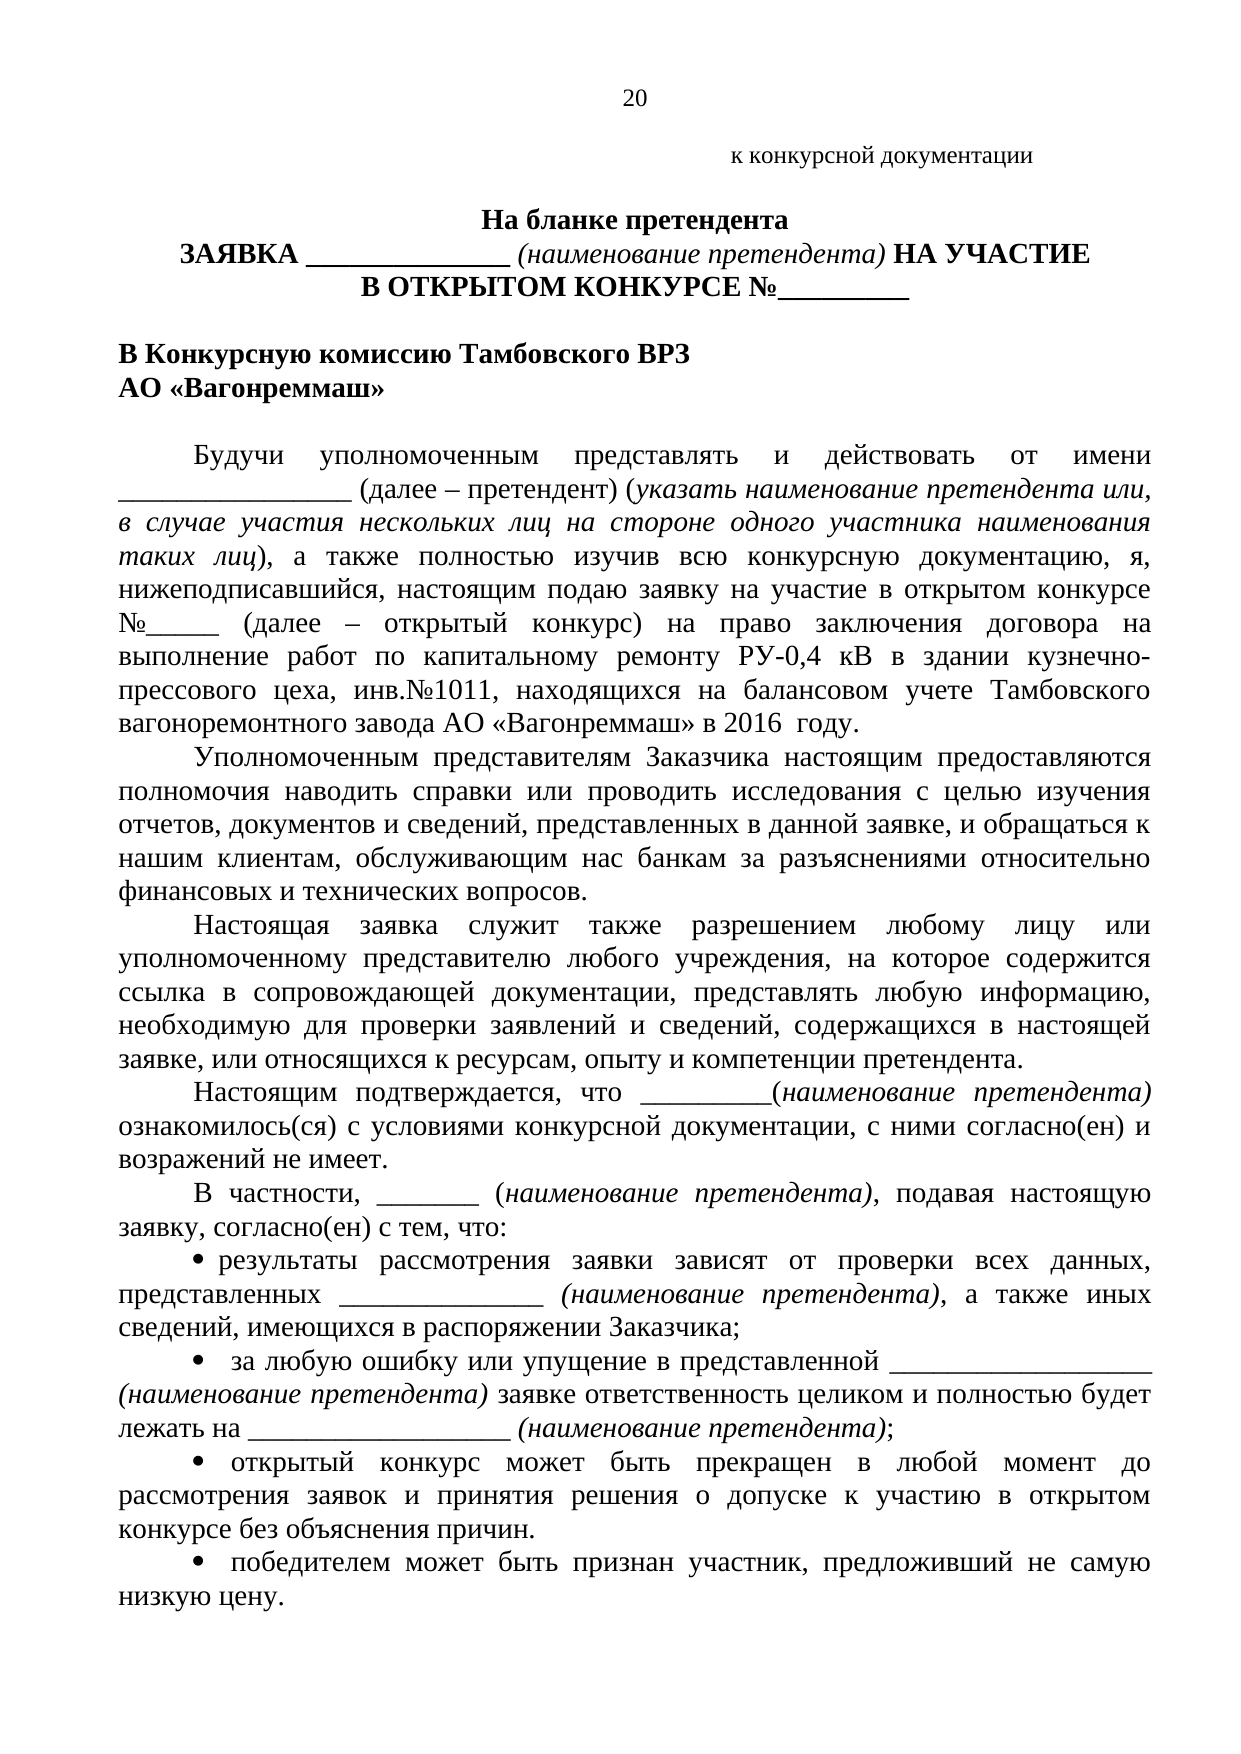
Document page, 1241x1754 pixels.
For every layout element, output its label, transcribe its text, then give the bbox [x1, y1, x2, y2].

text Настоящим подтверждается, что _________(наименование претендента) ознакомилось(ся) с условиями конкурсной документации, с ними согласно(ен) и возражений не имеет. [118, 1074, 1152, 1175]
subtitle ЗАЯВКА ______________ (наименование претендента) НА УЧАСТИЕ В ОТКРЫТОМ КОНКУРСЕ №_________ [118, 236, 1152, 303]
text В частности, _______ (наименование претендента), подавая настоящую заявку, согласно(ен) с тем, что: [118, 1175, 1152, 1242]
text Настоящая заявка служит также разрешением любому лицу или уполномоченному представителю любого учреждения, на которое содержится ссылка в сопровождающей документации, представлять любую информацию, необходимую для проверки заявлений и сведений, содержащихся в настоящей заявке, или относящихся к ресурсам, опыту и компетенции претендента. [118, 907, 1152, 1074]
list победителем может быть признан участник, предложивший не самую низкую цену. [118, 1544, 1152, 1612]
list результаты рассмотрения заявки зависят от проверки всех данных, представленных ______________ (наименование претендента), а также иных сведений, имеющихся в распоряжении Заказчика; [118, 1242, 1152, 1343]
text На бланке претендента [118, 202, 1152, 236]
table_header В Конкурсную комиссию Тамбовского ВРЗ АО «Вагонреммаш» [107, 337, 793, 404]
text к конкурсной документации [731, 140, 1152, 169]
list за любую ошибку или упущение в представленной __________________ (наименование претендента) заявке ответственность целиком и полностью будет лежать на __________________ (наименование претендента); [118, 1343, 1152, 1444]
text Будучи уполномоченным представлять и действовать от имени ________________ (далее – претендент) (указать наименование претендента или, в случае участия нескольких лиц на стороне одного участника наименования таких лиц), а также полностью изучив всю конкурсную документацию, я, нижеподписавшийся, настоящим подаю заявку на участие в открытом конкурсе №_____ (далее – открытый конкурс) на право заключения договора на выполнение работ по капитальному ремонту РУ-0,4 кВ в здании кузнечно-прессового цеха, инв.№1011, находящихся на балансовом учете Тамбовского вагоноремонтного завода АО «Вагонреммаш» в 2016 году. [118, 437, 1152, 739]
text Уполномоченным представителям Заказчика настоящим предоставляются полномочия наводить справки или проводить исследования с целью изучения отчетов, документов и сведений, представленных в данной заявке, и обращаться к нашим клиентам, обслуживающим нас банкам за разъяснениями относительно финансовых и технических вопросов. [118, 739, 1152, 907]
list открытый конкурс может быть прекращен в любой момент до рассмотрения заявок и принятия решения о допуске к участию в открытом конкурсе без объяснения причин. [118, 1444, 1152, 1544]
